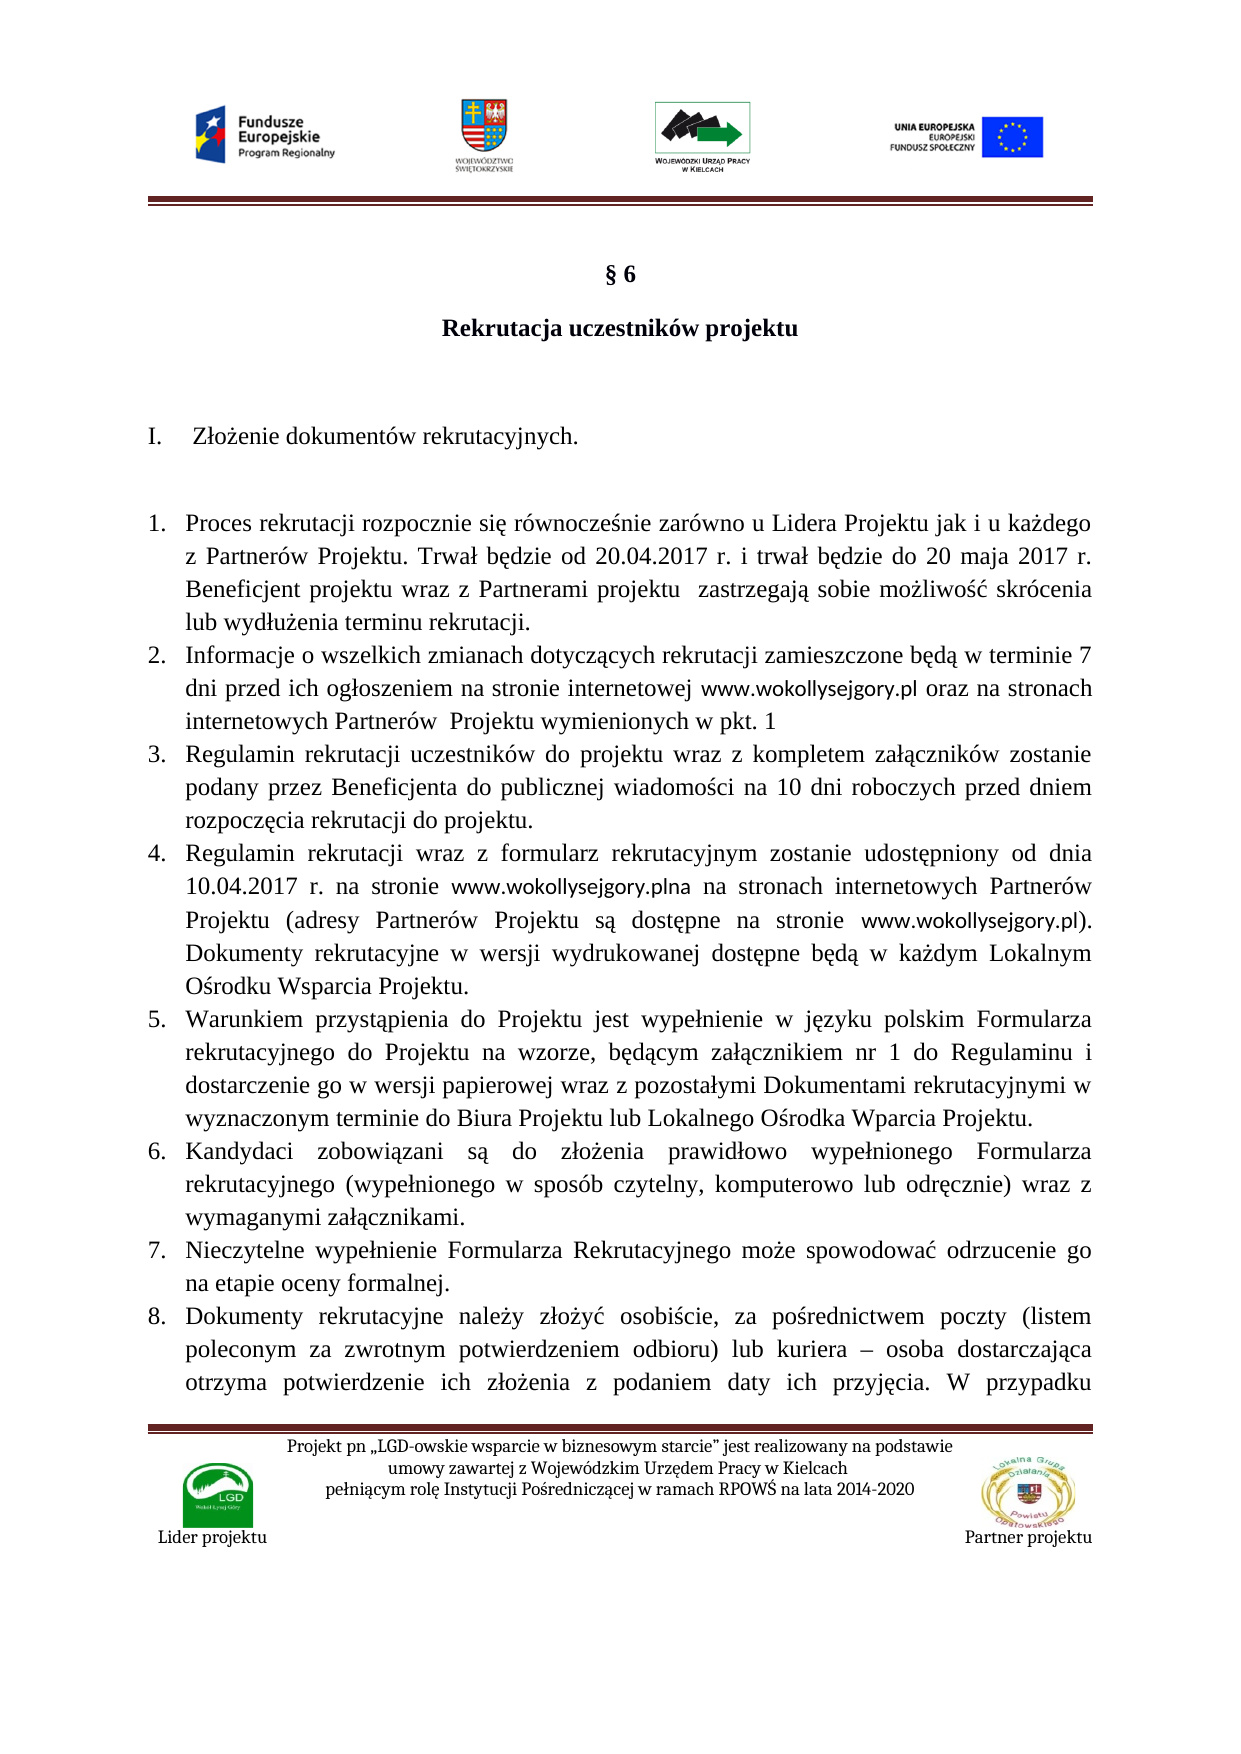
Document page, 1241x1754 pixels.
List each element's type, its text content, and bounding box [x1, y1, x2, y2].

list Informacje o wszelkich zmianach dotyczących rekrutacji zamieszczone będą w terminie 7 dni przed ich ogłoszeniem na stronie internetowej www.wokollysejgory.pl oraz na stronach internetowych Partnerów Projektu wymienionych w pkt. 1 [148, 640, 1093, 735]
text § 6 [148, 259, 1093, 288]
list Kandydaci zobowiązani są do złożenia prawidłowo wypełnionego Formularza rekrutacyjnego (wypełnionego w sposób czytelny, komputerowo lub odręcznie) wraz z wymaganymi załącznikami. [148, 1136, 1093, 1231]
picture [182, 1463, 254, 1528]
list Proces rekrutacji rozpocznie się równocześnie zarówno u Lidera Projektu jak i u każdego z Partnerów Projektu. Trwał będzie od 20.04.2017 r. i trwał będzie do 20 maja 2017 r. Beneficjent projektu wraz z Partnerami projektu zastrzegają sobie możliwość skrócenia lub wydłużenia terminu rekrutacji. [148, 508, 1093, 636]
list Złożenie dokumentów rekrutacyjnych. [148, 421, 1093, 450]
picture [981, 1457, 1075, 1528]
picture [147, 73, 1093, 194]
list Nieczytelne wypełnienie Formularza Rekrutacyjnego może spowodować odrzucenie go na etapie oceny formalnej. [148, 1235, 1093, 1297]
list Regulamin rekrutacji wraz z formularz rekrutacyjnym zostanie udostępniony od dnia 10.04.2017 r. na stronie www.wokollysejgory.plna na stronach internetowych Partnerów Projektu (adresy Partnerów Projektu są dostępne na stronie www.wokollysejgory.pl). Dokumenty rekrutacyjne w wersji wydrukowanej dostępne będą w każdym Lokalnym Ośrodku Wsparcia Projektu. [148, 838, 1093, 1000]
list Warunkiem przystąpienia do Projektu jest wypełnienie w języku polskim Formularza rekrutacyjnego do Projektu na wzorze, będącym załącznikiem nr 1 do Regulaminu i dostarczenie go w wersji papierowej wraz z pozostałymi Dokumentami rekrutacyjnymi w wyznaczonym terminie do Biura Projektu lub Lokalnego Ośrodka Wparcia Projektu. [148, 1004, 1093, 1132]
text Rekrutacja uczestników projektu [148, 313, 1093, 342]
list Regulamin rekrutacji uczestników do projektu wraz z kompletem załączników zostanie podany przez Beneficjenta do publicznej wiadomości na 10 dni roboczych przed dniem rozpoczęcia rekrutacji do projektu. [148, 739, 1093, 834]
